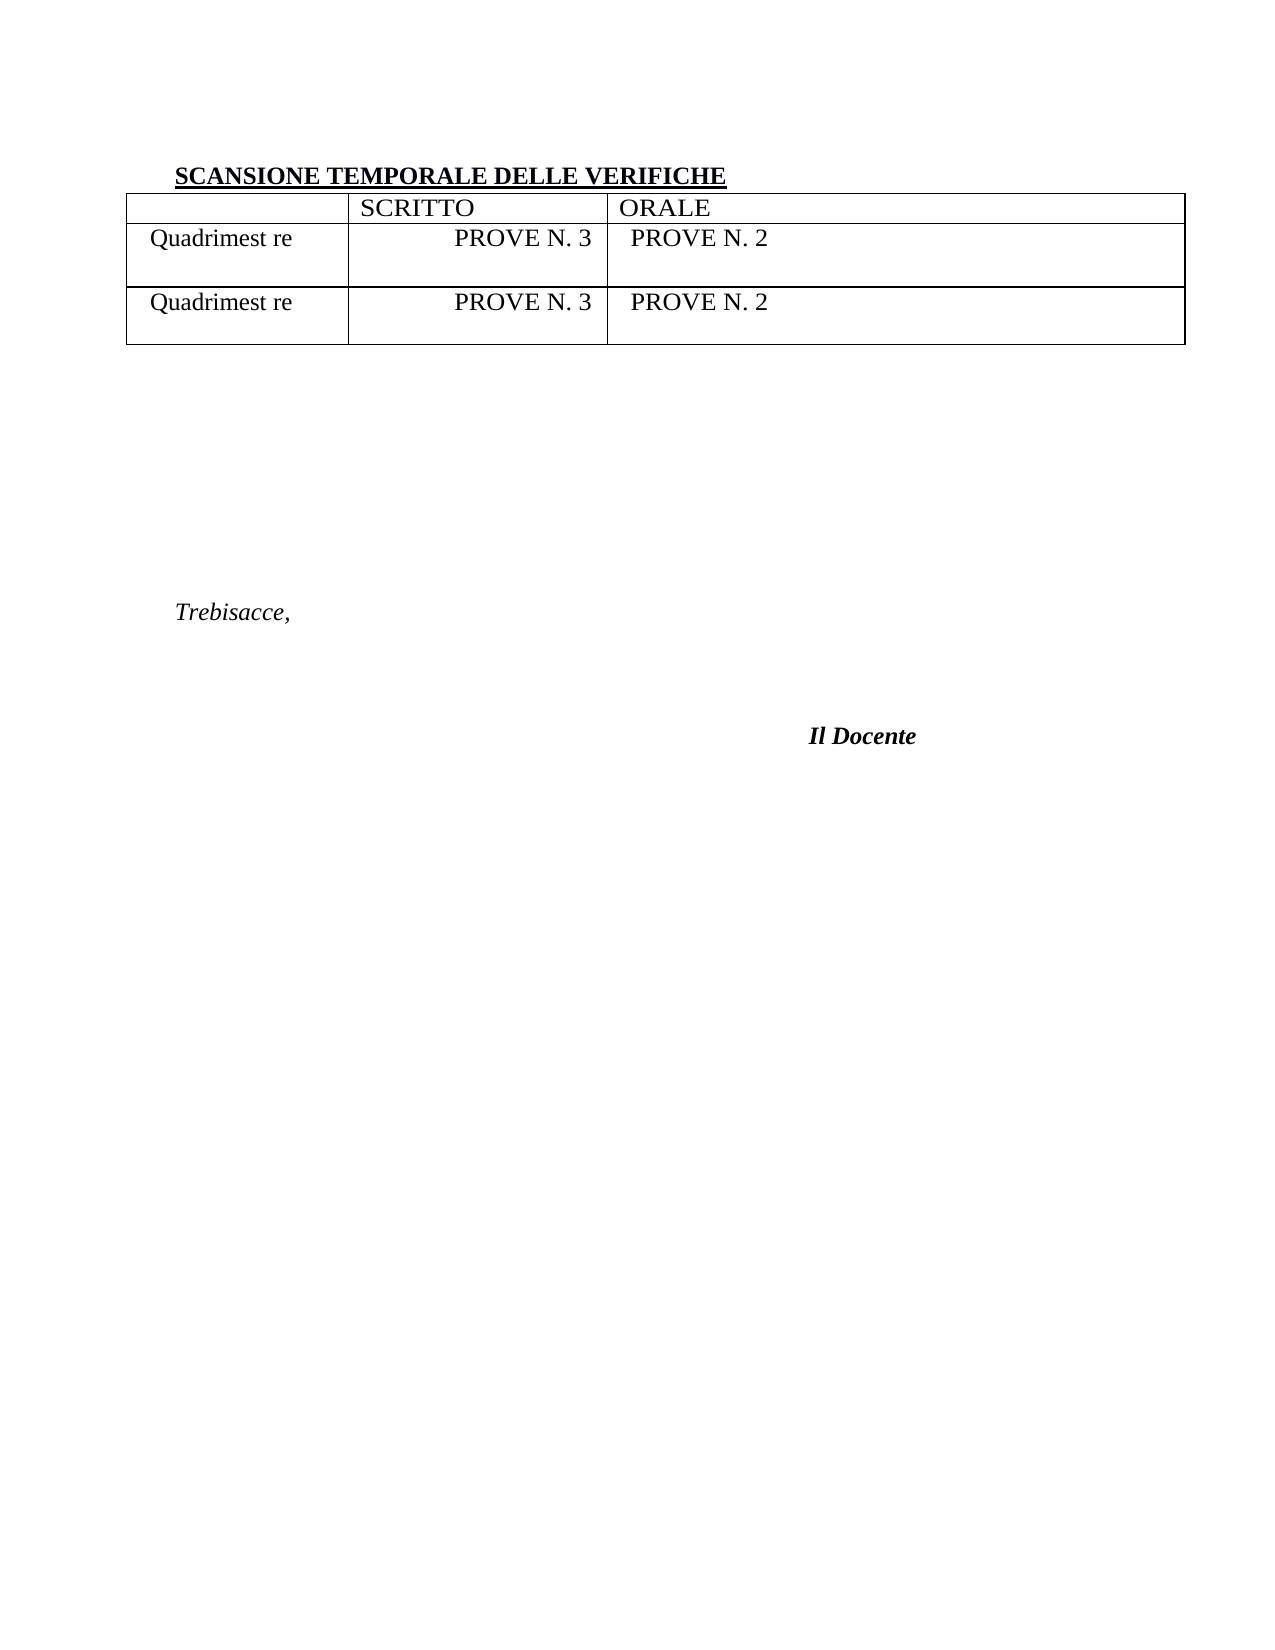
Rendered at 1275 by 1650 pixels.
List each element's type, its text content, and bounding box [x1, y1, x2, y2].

table_cell PROVE N. 3 [349, 224, 607, 286]
table_header ORALE [608, 194, 1184, 222]
table_cell Quadrimest re [127, 288, 348, 343]
table_cell Quadrimest re [127, 224, 348, 286]
table_cell PROVE N. 2 [608, 288, 1184, 343]
text SCANSIONE TEMPORALE DELLE VERIFICHE [174, 161, 1185, 190]
text Trebisacce, [174, 597, 1185, 626]
table_header SCRITTO [349, 194, 607, 222]
text Il Docente [809, 721, 1185, 750]
table_cell PROVE N. 2 [608, 224, 1184, 286]
table_cell PROVE N. 3 [349, 288, 607, 343]
table_header [127, 194, 348, 222]
